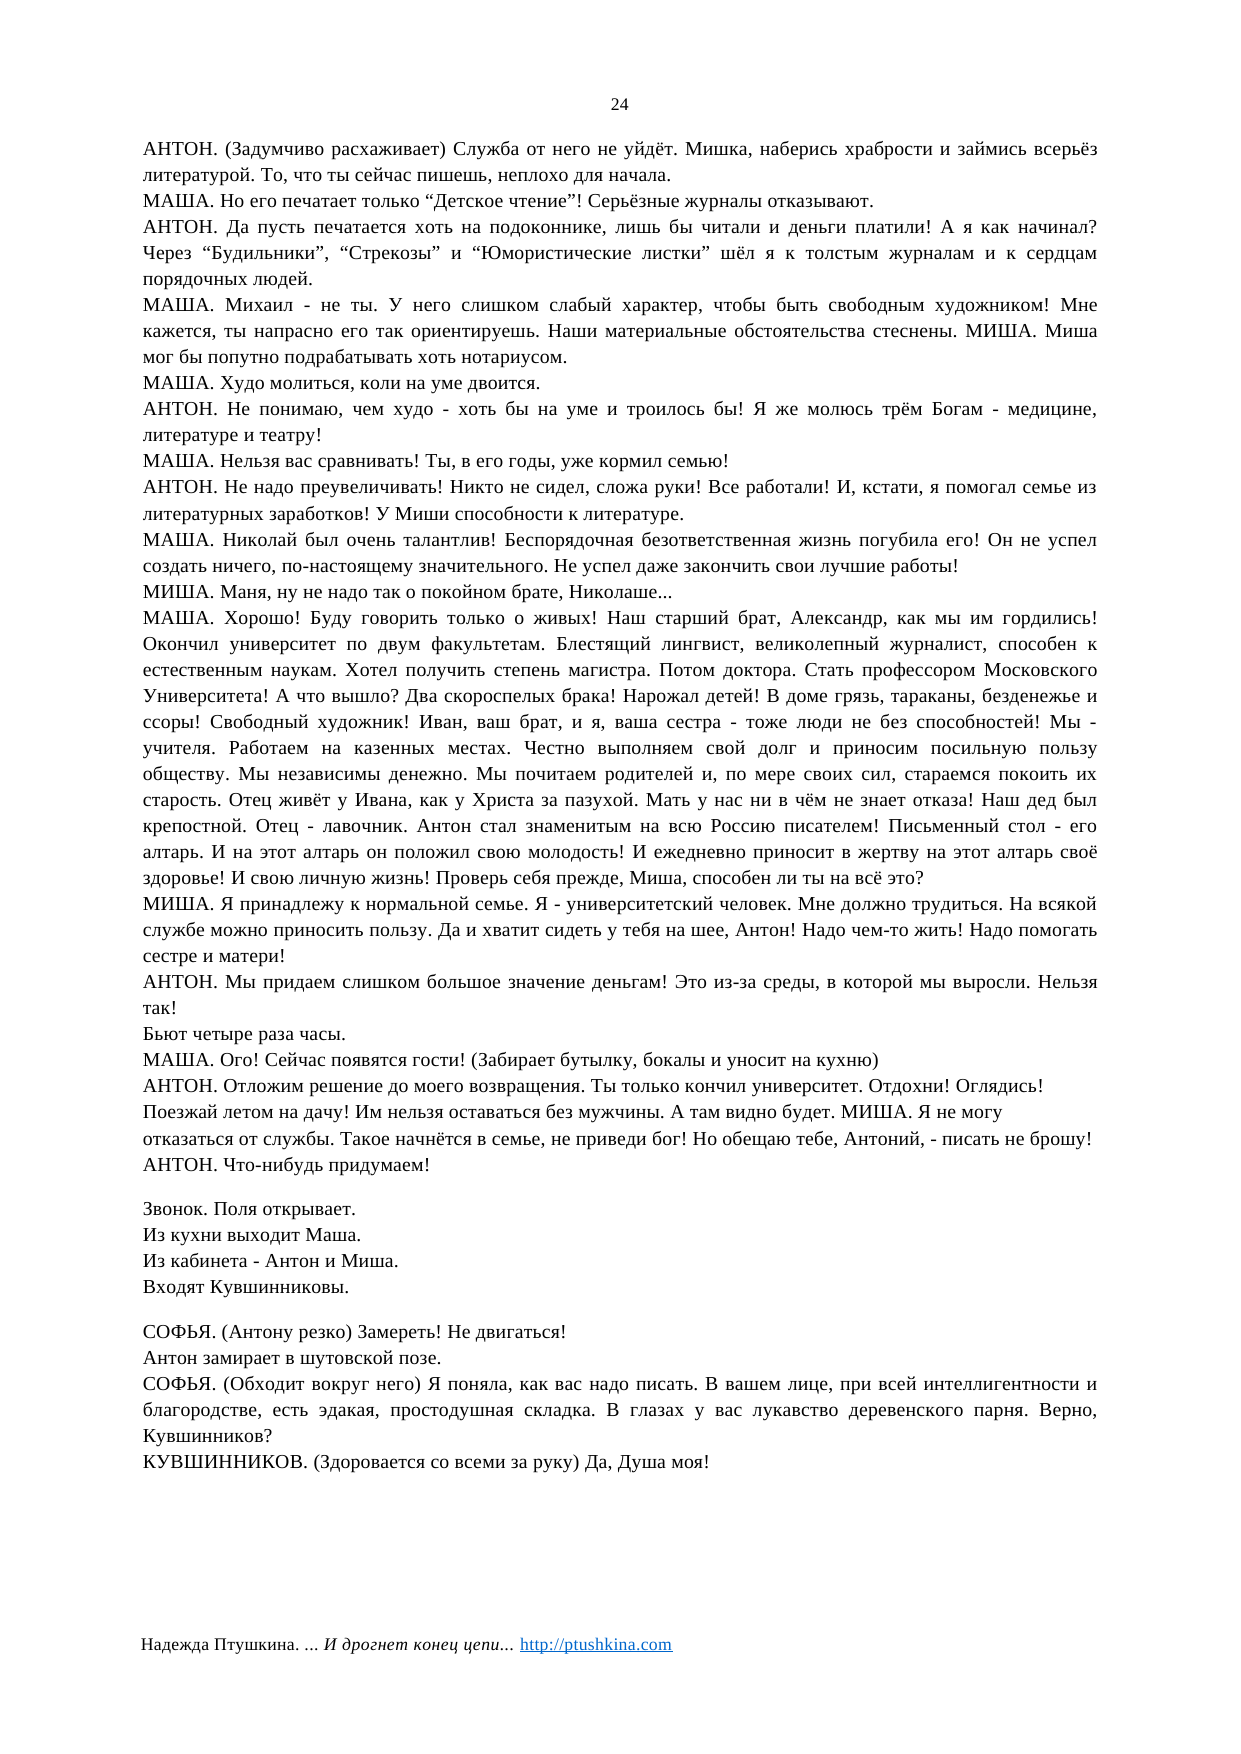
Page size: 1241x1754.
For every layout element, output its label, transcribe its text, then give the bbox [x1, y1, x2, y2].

text МАША. Нельзя вас сравнивать! Ты, в его годы, уже кормил семью! [143, 447, 1102, 473]
text Входят Кувшинниковы. [143, 1273, 1102, 1299]
text СОФЬЯ. (Обходит вокруг него) Я поняла, как вас надо писать. В вашем лице, при всей интеллигентности и благородстве, есть эдакая, простодушная складка. В глазах у вас лукавство деревенского парня. Верно, Кувшинников? [143, 1370, 1099, 1448]
text КУВШИННИКОВ. (Здоровается со всеми за руку) Да, Душа моя! [143, 1448, 1102, 1474]
text Звонок. Поля открывает. [143, 1195, 1102, 1221]
text СОФЬЯ. (Антону резко) Замереть! Не двигаться! [143, 1318, 1102, 1344]
text АНТОН. (Задумчиво расхаживает) Служба от него не уйдёт. Мишка, наберись храбрости и займись всерьёз литературой. То, что ты сейчас пишешь, неплохо для начала. [143, 134, 1099, 187]
text МАША. Худо молиться, коли на уме двоится. [143, 369, 1102, 395]
text МАША. Николай был очень талантлив! Беспорядочная безответственная жизнь погубила его! Он не успел создать ничего, по-настоящему значительного. Не успел даже закончить свои лучшие работы! [143, 525, 1099, 577]
text АНТОН. Что-нибудь придумаем! [143, 1150, 1102, 1176]
text Бьют четыре раза часы. [143, 1020, 1102, 1046]
text АНТОН. Да пусть печатается хоть на подоконнике, лишь бы читали и деньги платили! А я как начинал? Через “Будильники”, “Стрекозы” и “Юмористические листки” шёл я к толстым журналам и к сердцам порядочных людей. [143, 213, 1099, 291]
text МИША. Маня, ну не надо так о покойном брате, Николаше... [143, 577, 1102, 603]
text АНТОН. Не надо преувеличивать! Никто не сидел, сложа руки! Все работали! И, кстати, я помогал семье из литературных заработков! У Миши способности к литературе. [143, 473, 1099, 525]
text МАША. Хорошо! Буду говорить только о живых! Наш старший брат, Александр, как мы им гордились! Окончил университет по двум факультетам. Блестящий лингвист, великолепный журналист, способен к естественным наукам. Хотел получить степень магистра. Потом доктора. Стать профессором Московского Университета! А что вышло? Два скороспелых брака! Нарожал детей! В доме грязь, тараканы, безденежье и ссоры! Свободный художник! Иван, ваш брат, и я, ваша сестра - тоже люди не без способностей! Мы - учителя. Работаем на казенных местах. Честно выполняем свой долг и приносим посильную пользу обществу. Мы независимы денежно. Мы почитаем родителей и, по мере своих сил, стараемся покоить их старость. Отец живёт у Ивана, как у Христа за пазухой. Мать у нас ни в чём не знает отказа! Наш дед был крепостной. Отец - лавочник. Антон стал знаменитым на всю Россию писателем! Письменный стол - его алтарь. И на этот алтарь он положил свою молодость! И ежедневно приносит в жертву на этот алтарь своё здоровье! И свою личную жизнь! Проверь себя прежде, Миша, способен ли ты на всё это? [143, 603, 1099, 890]
text АНТОН. Мы придаем слишком большое значение деньгам! Это из-за среды, в которой мы выросли. Нельзя так! [143, 968, 1099, 1020]
text МАША. Михаил - не ты. У него слишком слабый характер, чтобы быть свободным художником! Мне кажется, ты напрасно его так ориентируешь. Наши материальные обстоятельства стеснены. МИША. Миша мог бы попутно подрабатывать хоть нотариусом. [143, 291, 1099, 369]
text Из кухни выходит Маша. [143, 1221, 1102, 1247]
text МАША. Но его печатает только “Детское чтение”! Серьёзные журналы отказывают. [143, 187, 1102, 213]
text Из кабинета - Антон и Миша. [143, 1247, 1102, 1273]
text МАША. Ого! Сейчас появятся гости! (Забирает бутылку, бокалы и уносит на кухню) [143, 1046, 1102, 1072]
text Надежда Птушкина. ... И дрогнет конец цепи... http://ptushkina.com [141, 1636, 1104, 1653]
text МИША. Я принадлежу к нормальной семье. Я - университетский человек. Мне должно трудиться. На всякой службе можно приносить пользу. Да и хватит сидеть у тебя на шее, Антон! Надо чем-то жить! Надо помогать сестре и матери! [143, 890, 1099, 968]
text Антон замирает в шутовской позе. [143, 1344, 1102, 1370]
text АНТОН. Не понимаю, чем худо - хоть бы на уме и троилось бы! Я же молюсь трём Богам - медицине, литературе и театру! [143, 395, 1099, 447]
text АНТОН. Отложим решение до моего возвращения. Ты только кончил университет. Отдохни! Оглядись! Поезжай летом на дачу! Им нельзя оставаться без мужчины. А там видно будет. МИША. Я не могу отказаться от службы. Такое начнётся в семье, не приведи бог! Но обещаю тебе, Антоний, - писать не брошу! [143, 1072, 1099, 1150]
text 24 [611, 96, 629, 114]
